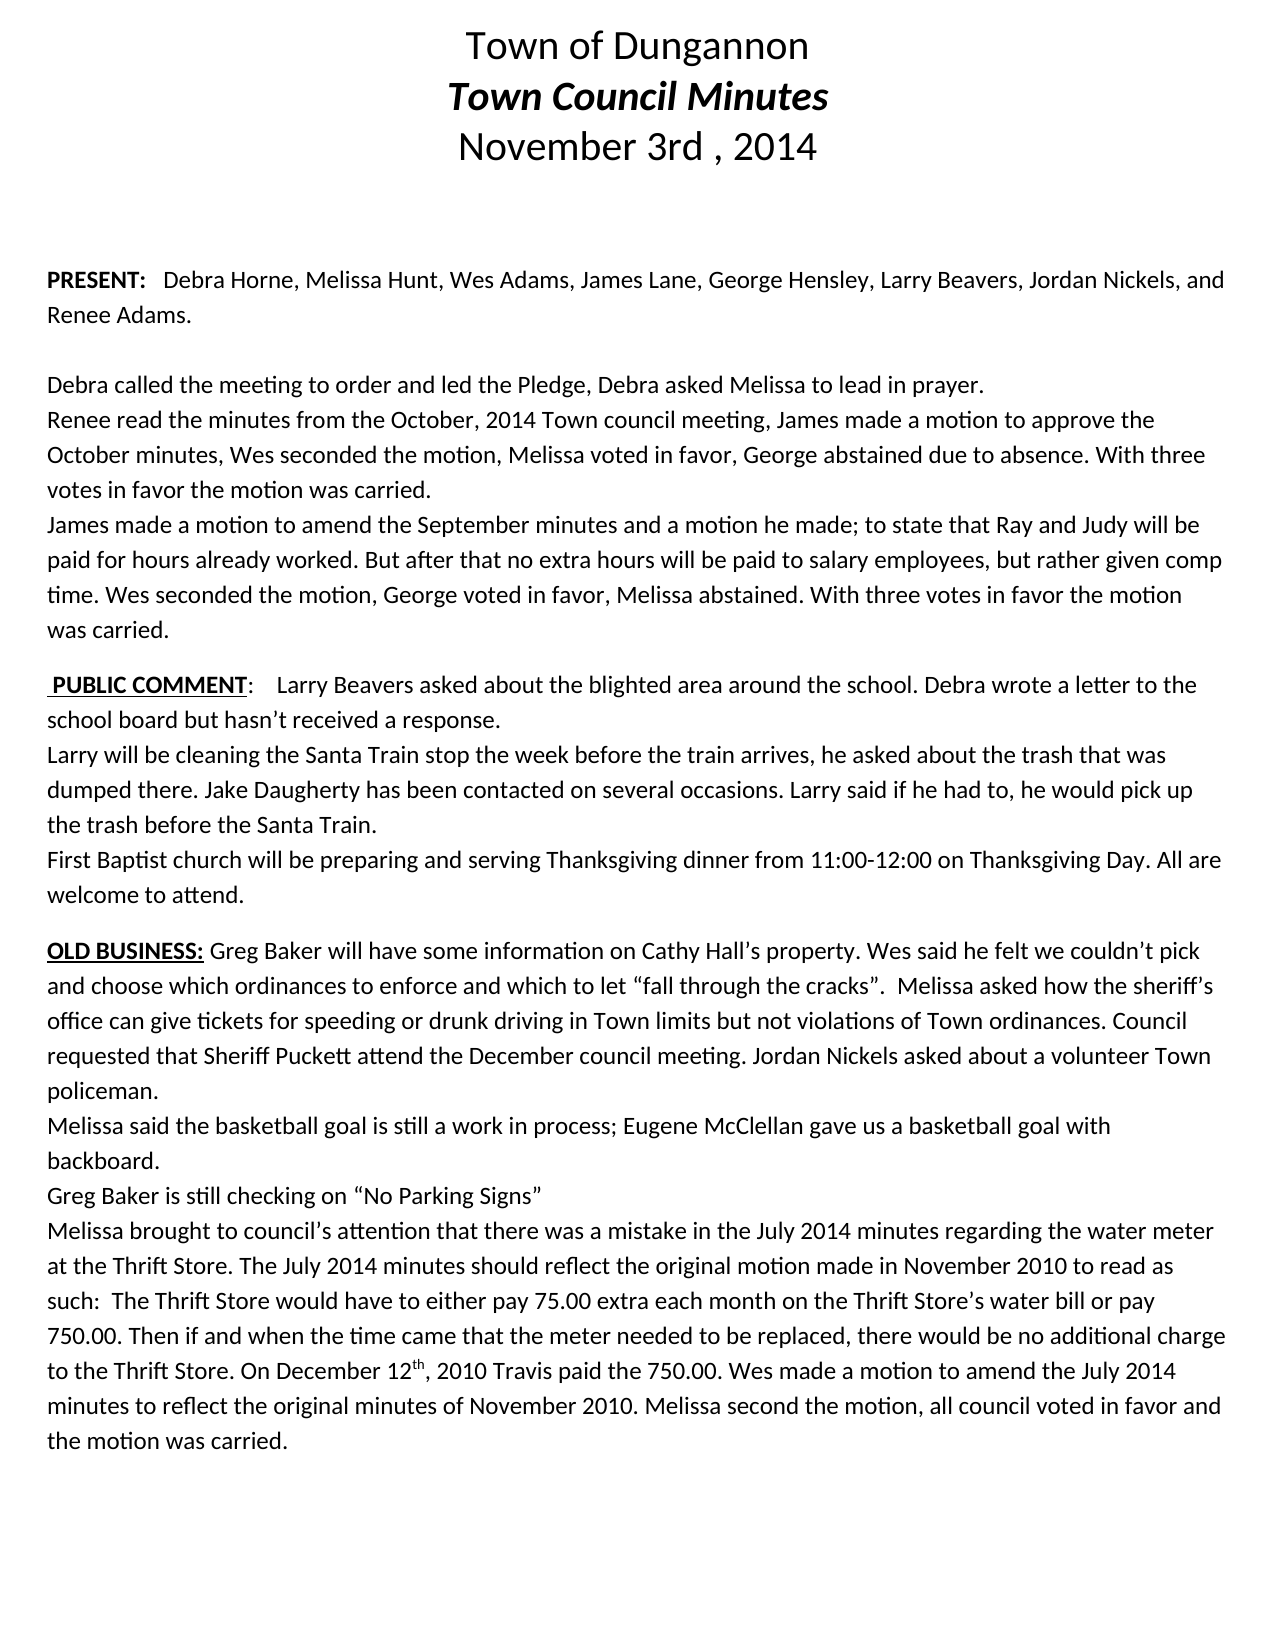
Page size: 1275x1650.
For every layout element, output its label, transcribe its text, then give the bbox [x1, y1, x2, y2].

text OLD BUSINESS: Greg Baker will have some information on Cathy Hall’s property. Wes said he felt we couldn’t pick and choose which ordinances to enforce and which to let “fall through the cracks”. Melissa asked how the sheriff’s office can give tickets for speeding or drunk driving in Town limits but not violations of Town ordinances. Council requested that Sheriff Puckett attend the December council meeting. Jordan Nickels asked about a volunteer Town policeman. Melissa said the basketball goal is still a work in process; Eugene McClellan gave us a basketball goal with backboard. Greg Baker is still checking on “No Parking Signs” Melissa brought to council’s attention that there was a mistake in the July 2014 minutes regarding the water meter at the Thrift Store. The July 2014 minutes should reflect the original motion made in November 2010 to read as such: The Thrift Store would have to either pay 75.00 extra each month on the Thrift Store’s water bill or pay 750.00. Then if and when the time came that the meter needed to be replaced, there would be no additional charge to the Thrift Store. On December 12th, 2010 Travis paid the 750.00. Wes made a motion to amend the July 2014 minutes to reflect the original minutes of November 2010. Melissa second the motion, all council voted in favor and the motion was carried. [47, 935, 1228, 1456]
text PUBLIC COMMENT: Larry Beavers asked about the blighted area around the school. Debra wrote a letter to the school board but hasn’t received a response. Larry will be cleaning the Santa Train stop the week before the train arrives, he asked about the trash that was dumped there. Jake Daugherty has been contacted on several occasions. Larry said if he had to, he would pick up the trash before the Santa Train. First Baptist church will be preparing and serving Thanksgiving dinner from 11:00-12:00 on Thanksgiving Day. All are welcome to attend. [47, 669, 1228, 910]
text Town of Dungannon Town Council Minutes November 3rd , 2014 [47, 19, 1228, 171]
text PRESENT: Debra Horne, Melissa Hunt, Wes Adams, James Lane, George Hensley, Larry Beavers, Jordan Nickels, and Renee Adams. Debra called the meeting to order and led the Pledge, Debra asked Melissa to lead in prayer. Renee read the minutes from the October, 2014 Town council meeting, James made a motion to approve the October minutes, Wes seconded the motion, Melissa voted in favor, George abstained due to absence. With three votes in favor the motion was carried. James made a motion to amend the September minutes and a motion he made; to state that Ray and Judy will be paid for hours already worked. But after that no extra hours will be paid to salary employees, but rather given comp time. Wes seconded the motion, George voted in favor, Melissa abstained. With three votes in favor the motion was carried. [47, 264, 1228, 644]
